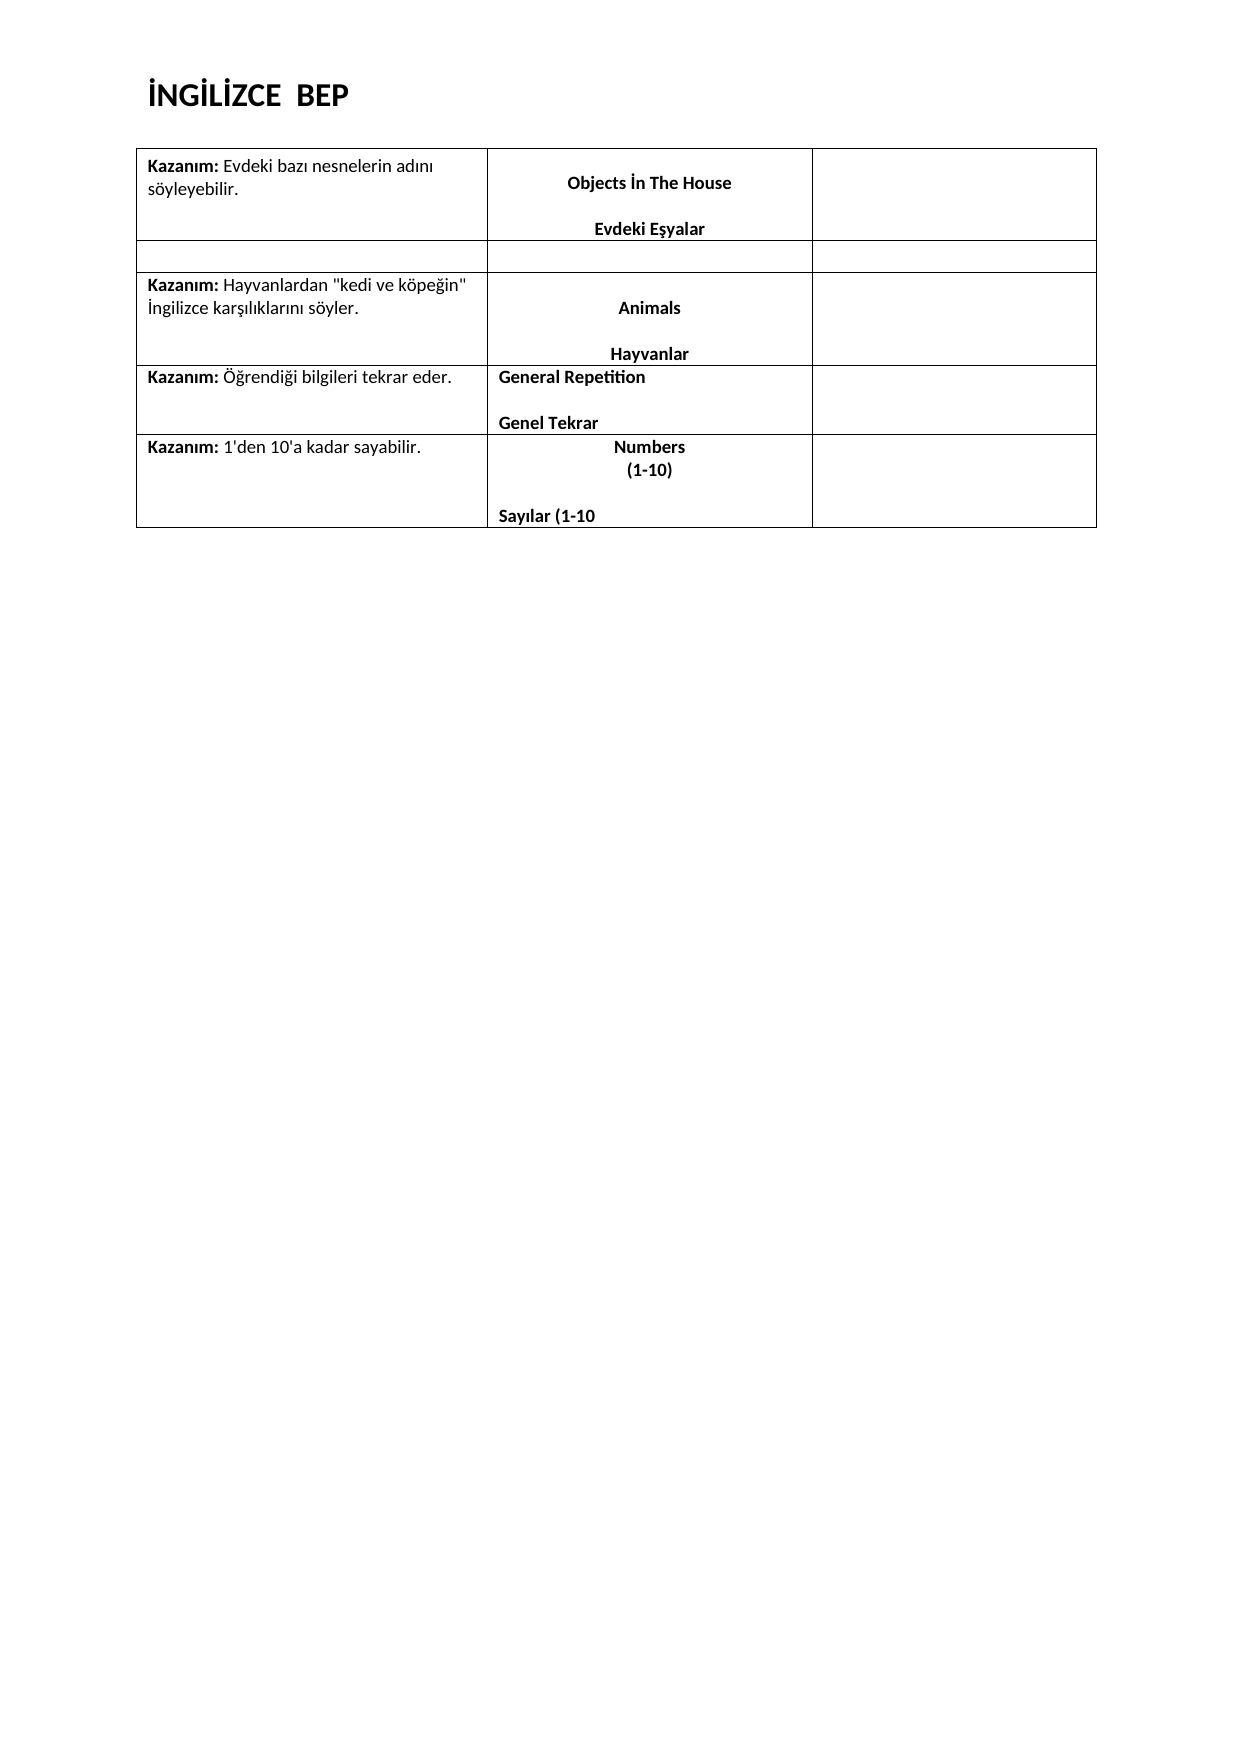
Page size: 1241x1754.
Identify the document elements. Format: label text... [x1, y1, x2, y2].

table_cell Animals Hayvanlar [488, 273, 812, 364]
table_cell General Repetition Genel Tekrar [488, 366, 812, 434]
table_cell [813, 435, 1096, 527]
table_cell [813, 149, 1096, 240]
table_cell [137, 241, 487, 272]
table_cell Kazanım: 1'den 10'a kadar sayabilir. [137, 435, 487, 527]
table_cell Objects İn The House Evdeki Eşyalar [488, 149, 812, 240]
table_cell Kazanım: Hayvanlardan "kedi ve köpeğin" İngilizce karşılıklarını söyler. [137, 273, 487, 364]
table_cell Kazanım: Evdeki bazı nesnelerin adını söyleyebilir. [137, 149, 487, 240]
table_cell Kazanım: Öğrendiği bilgileri tekrar eder. [137, 366, 487, 434]
table_cell [813, 366, 1096, 434]
table_cell [813, 241, 1096, 272]
table_cell Numbers (1-10) Sayılar (1-10 [488, 435, 812, 527]
table_cell [488, 241, 812, 272]
table_cell [813, 273, 1096, 364]
